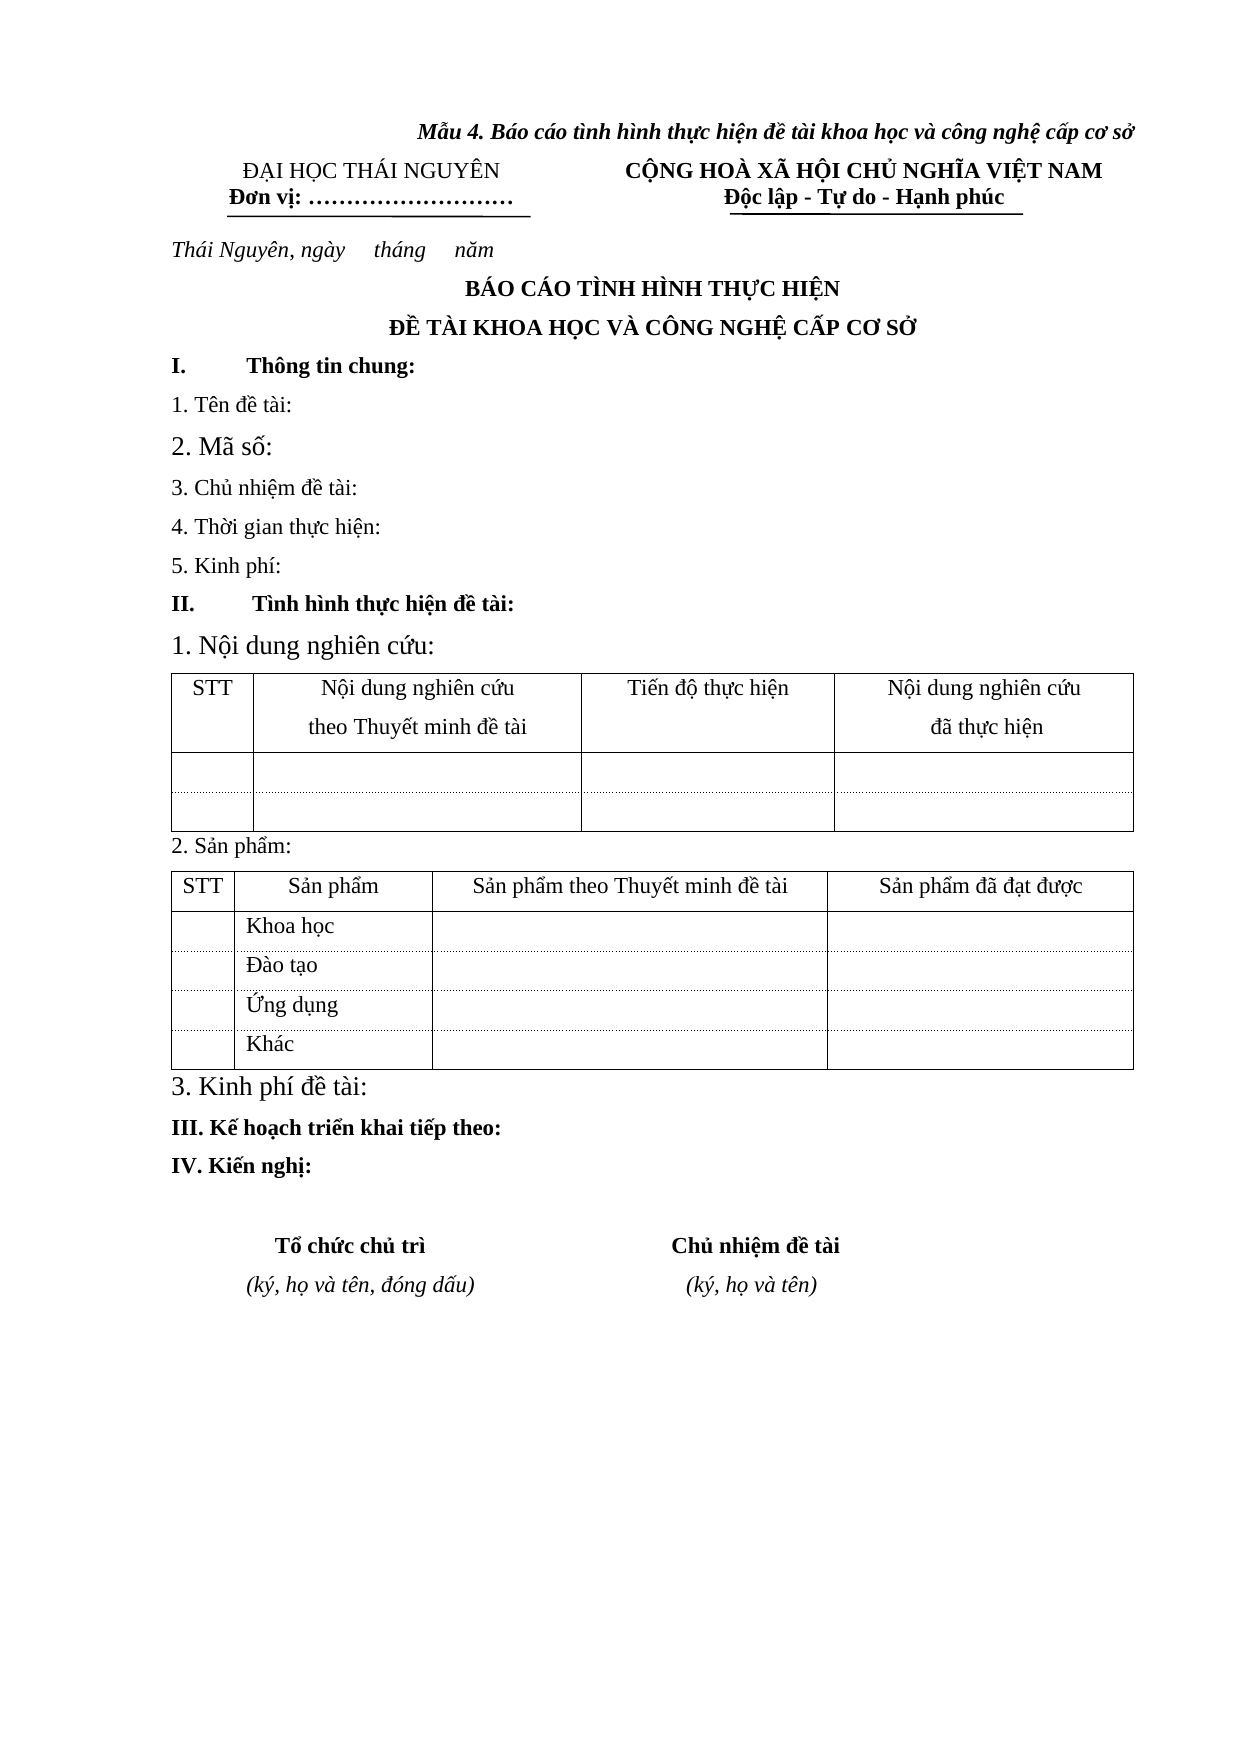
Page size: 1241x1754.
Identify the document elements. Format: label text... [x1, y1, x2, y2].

table_header CỘNG HOÀ XÃ HỘI CHỦ NGHĨA VIỆT NAM Độc lập - Tự do - Hạnh phúc [583, 157, 1145, 236]
text IV. Kiến nghị: [171, 1152, 1134, 1179]
text 1. Tên đề tài: [171, 391, 1134, 418]
table_cell [828, 912, 1133, 951]
table_header Sản phẩm đã đạt được [828, 872, 1133, 911]
table_cell [828, 990, 1133, 1029]
text ĐỀ TÀI KHOA HỌC VÀ CÔNG NGHỆ CẤP CƠ SỞ [171, 314, 1134, 340]
table_header Nội dung nghiên cứu đã thực hiện [835, 674, 1133, 752]
table_header Nội dung nghiên cứu theo Thuyết minh đề tài [254, 674, 581, 752]
table_cell [828, 1030, 1133, 1069]
table_cell [172, 912, 234, 951]
table_cell [172, 990, 234, 1029]
table_cell Khác [235, 1030, 432, 1069]
text 2. Mã số: [171, 430, 1134, 461]
text (ký, họ và tên, đóng dấu) (ký, họ và tên) [171, 1271, 1134, 1297]
table_cell [433, 990, 827, 1029]
table_cell Khoa học [235, 912, 432, 951]
table_cell [582, 792, 834, 831]
table_cell [172, 1030, 234, 1069]
text 4. Thời gian thực hiện: [171, 513, 1134, 539]
text 3. Kinh phí đề tài: [171, 1070, 1134, 1101]
list Thông tin chung: [171, 353, 1134, 379]
table_cell [433, 912, 827, 951]
table_header Tiến độ thực hiện [582, 674, 834, 752]
table_header STT [172, 674, 253, 752]
table_cell [433, 1030, 827, 1069]
table_header STT [172, 872, 234, 911]
text 3. Chủ nhiệm đề tài: [171, 474, 1134, 500]
table_cell [582, 753, 834, 792]
text 5. Kinh phí: [171, 552, 1134, 578]
table_cell [835, 792, 1133, 831]
text Mẫu 4. Báo cáo tình hình thực hiện đề tài khoa học và công nghệ cấp cơ sở [171, 118, 1134, 144]
table_cell [172, 951, 234, 990]
text 2. Sản phẩm: [171, 832, 1134, 858]
text Thái Nguyên, ngày tháng năm [171, 236, 1134, 262]
table_cell [254, 792, 581, 831]
text III. Kế hoạch triển khai tiếp theo: [171, 1113, 1134, 1140]
table_cell [828, 951, 1133, 990]
text 1. Nội dung nghiên cứu: [171, 629, 1134, 661]
table_cell Ứng dụng [235, 990, 432, 1029]
table_cell [172, 753, 253, 792]
table_cell [254, 753, 581, 792]
table_header ĐẠI HỌC THÁI NGUYÊN Đơn vị: ……………………… [160, 157, 582, 236]
table_cell [835, 753, 1133, 792]
table_cell [172, 792, 253, 831]
text BÁO CÁO TÌNH HÌNH THỰC HIỆN [171, 275, 1134, 301]
table_header Sản phẩm theo Thuyết minh đề tài [433, 872, 827, 911]
table_cell Đào tạo [235, 951, 432, 990]
list Tình hình thực hiện đề tài: [171, 591, 1134, 617]
table_header Sản phẩm [235, 872, 432, 911]
table_cell [433, 951, 827, 990]
text Tổ chức chủ trì Chủ nhiệm đề tài [171, 1232, 1134, 1258]
